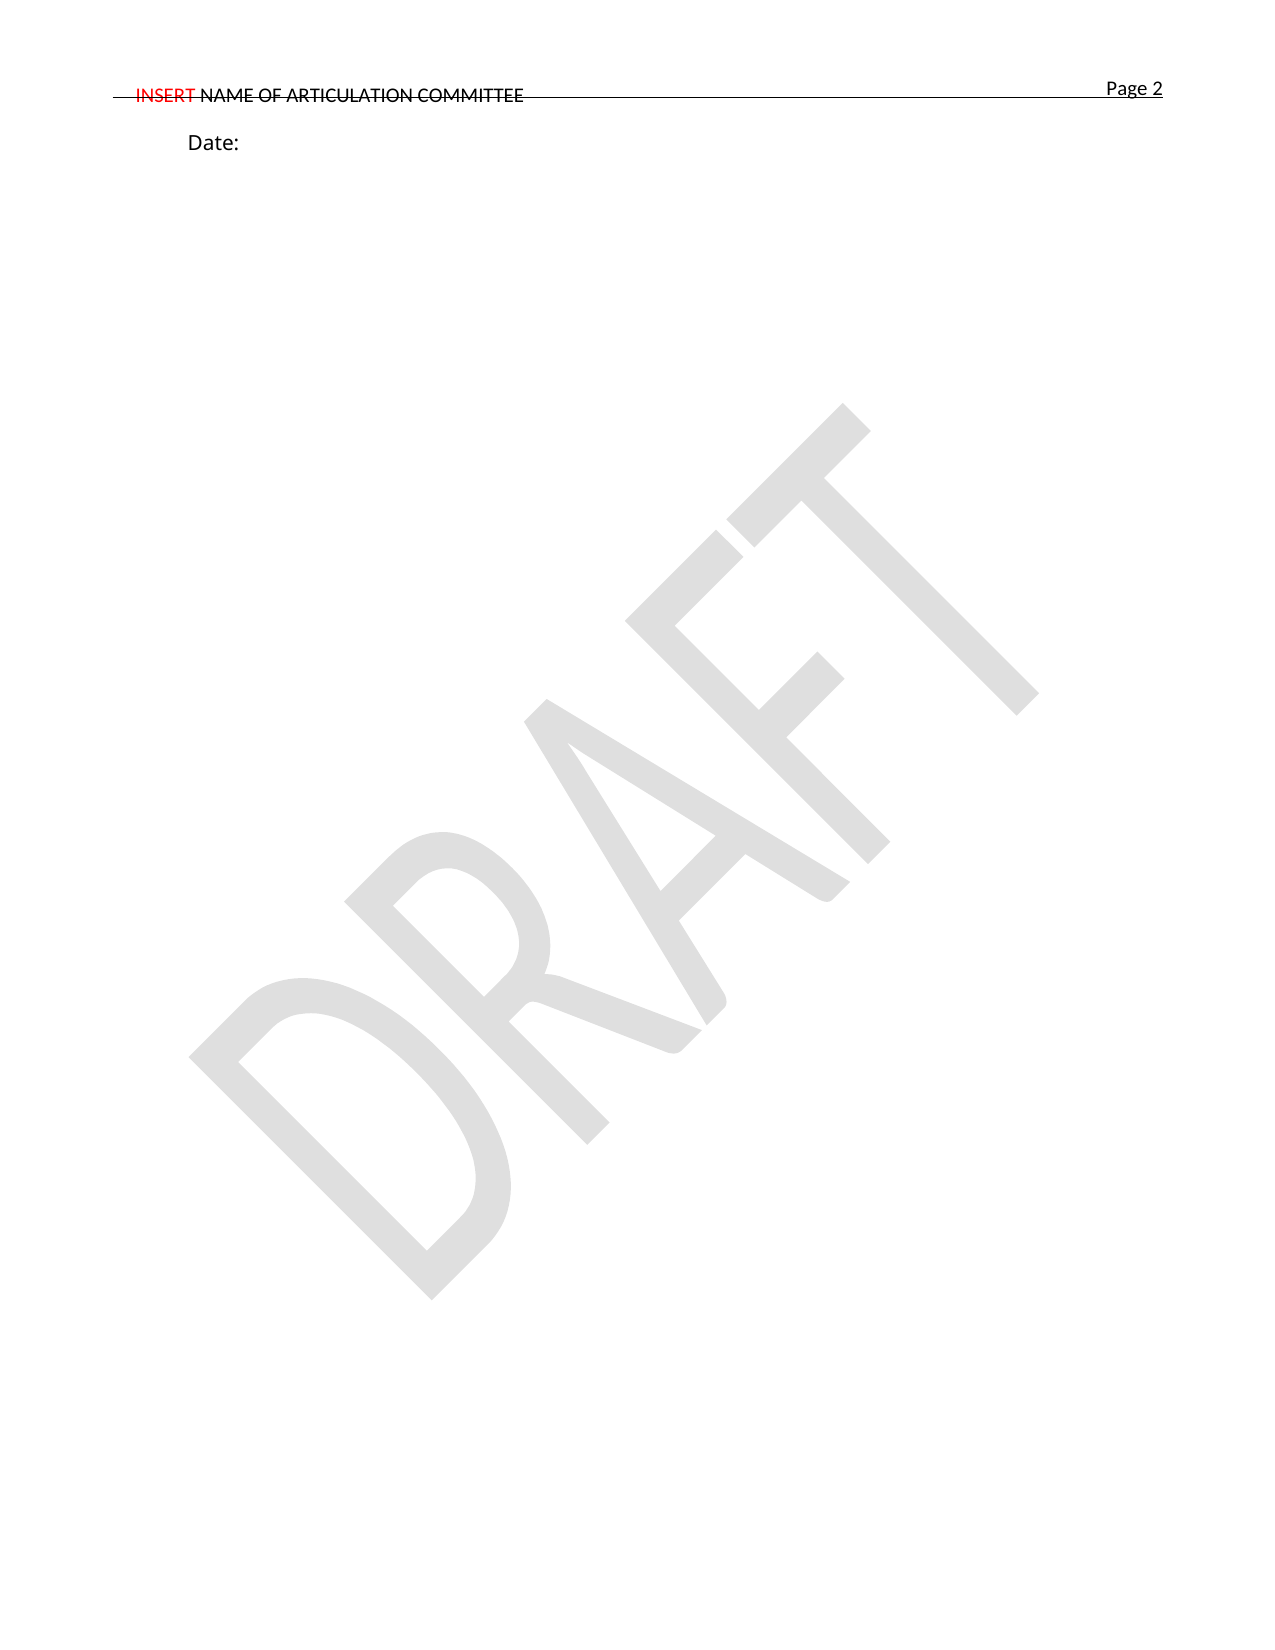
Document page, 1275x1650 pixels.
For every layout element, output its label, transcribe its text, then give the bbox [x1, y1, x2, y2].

text Date: [187, 128, 1162, 157]
